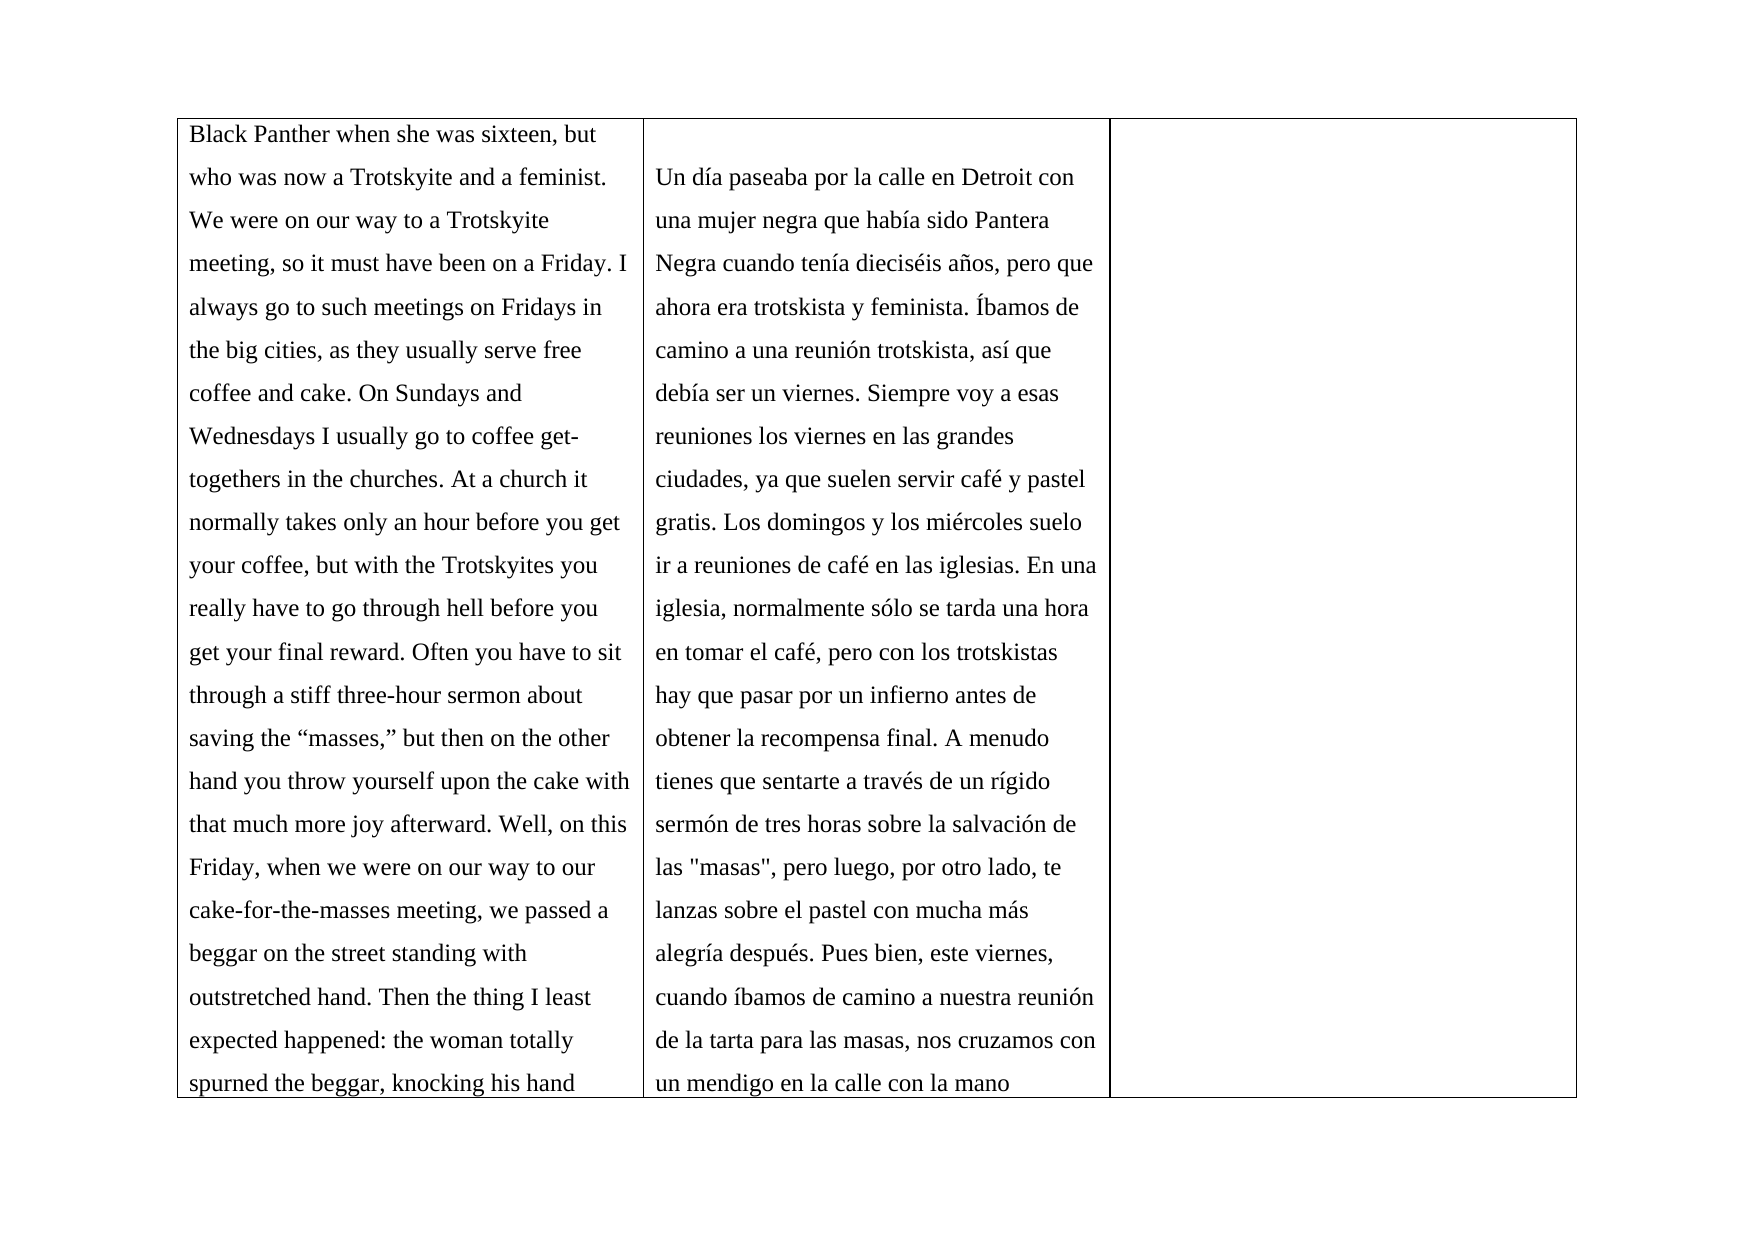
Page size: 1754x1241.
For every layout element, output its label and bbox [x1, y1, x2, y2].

table_header [644, 119, 1109, 1097]
table_header [1111, 119, 1576, 1097]
table_header [178, 119, 643, 1097]
